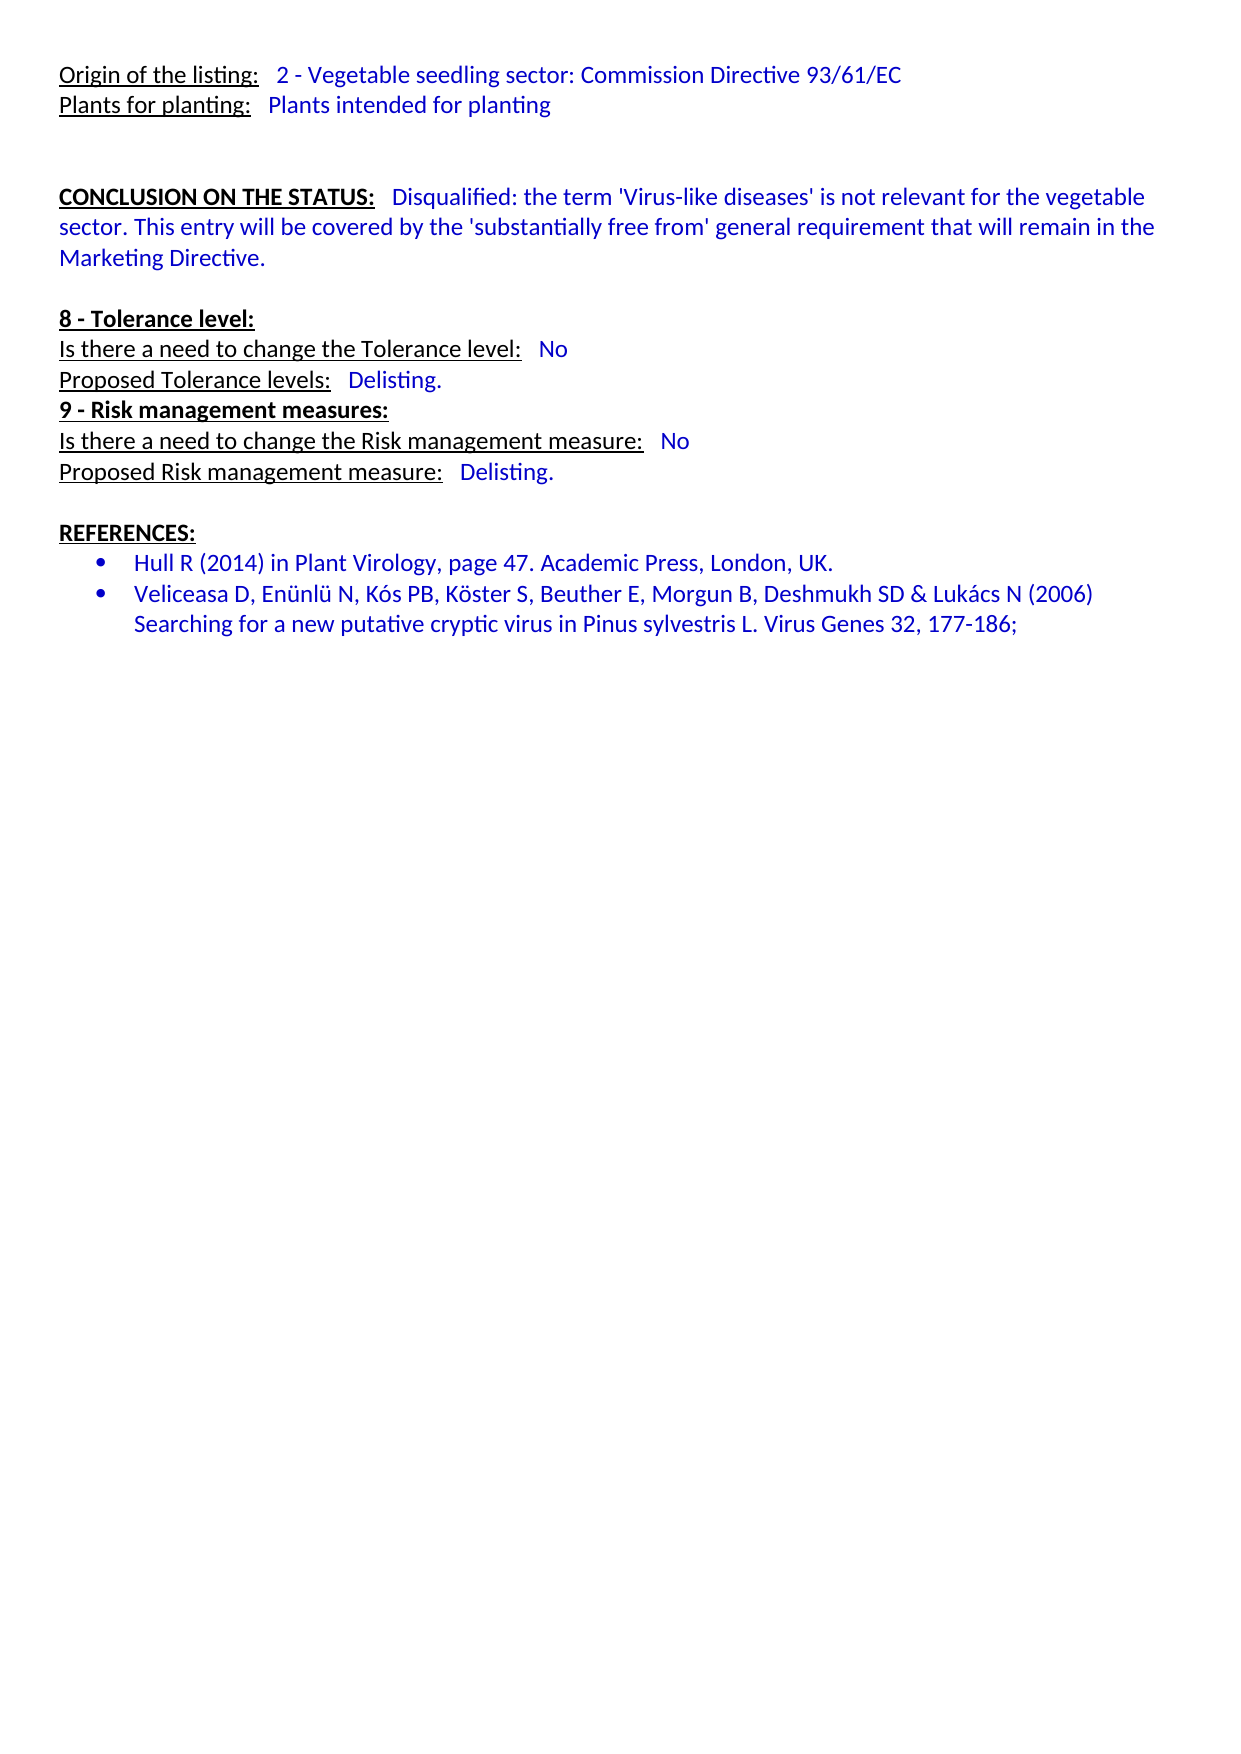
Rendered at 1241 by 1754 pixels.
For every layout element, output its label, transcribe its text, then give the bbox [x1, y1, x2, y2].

list Veliceasa D, Enünlü N, Kós PB, Köster S, Beuther E, Morgun B, Deshmukh SD & Lukács N (2006) Searching for a new putative cryptic virus in Pinus sylvestris L. Virus Genes 32, 177-186; [96, 578, 1181, 639]
list Hull R (2014) in Plant Virology, page 47. Academic Press, London, UK. [96, 547, 1181, 578]
text Origin of the listing: 2 - Vegetable seedling sector: Commission Directive 93/61/EC Plants for planting: Plants intended for planting CONCLUSION ON THE STATUS: Disqualified: the term 'Virus-like diseases' is not relevant for the vegetable sector. This entry will be covered by the 'substantially free from' general requirement that will remain in the Marketing Directive. 8 - Tolerance level: Is there a need to change the Tolerance level: No Proposed Tolerance levels: Delisting. 9 - Risk management measures: Is there a need to change the Risk management measure: No Proposed Risk management measure: Delisting. REFERENCES: [59, 59, 1181, 547]
